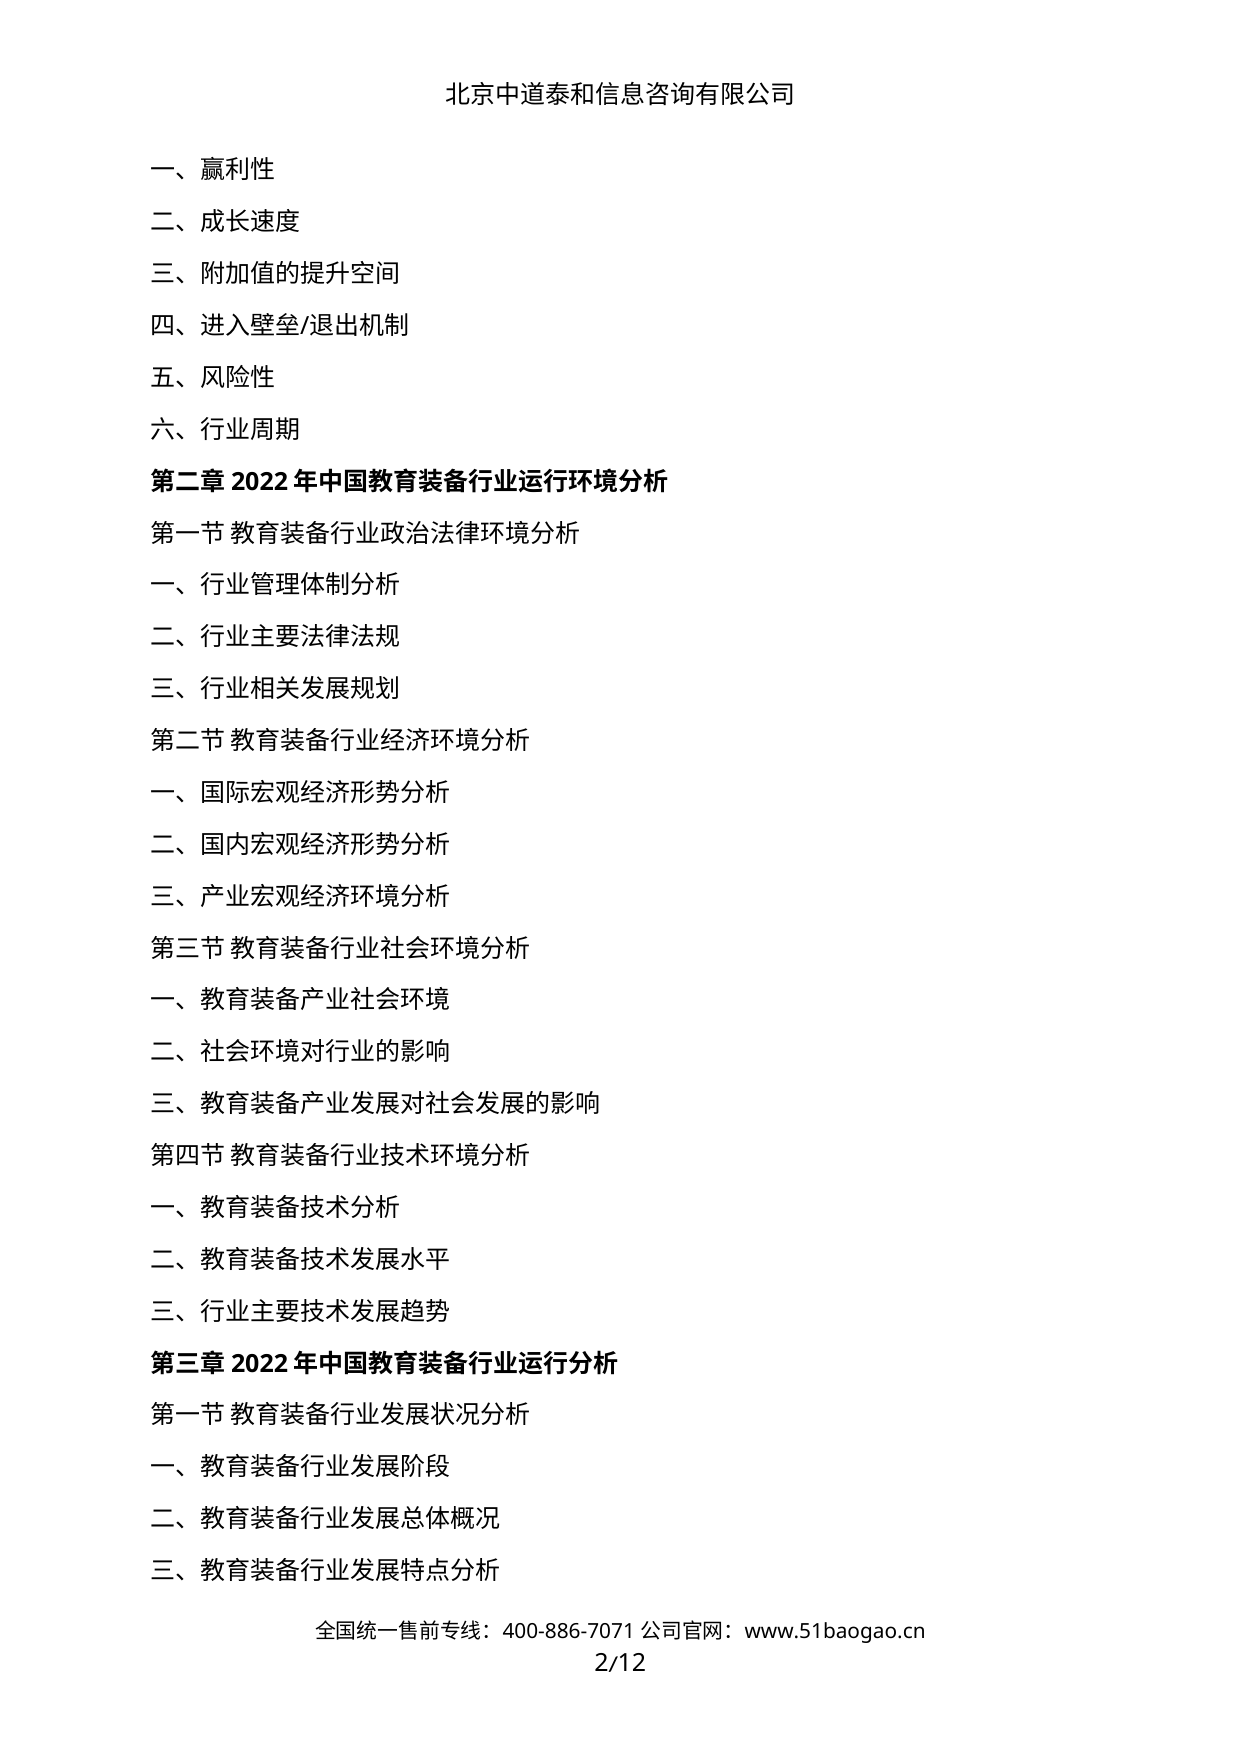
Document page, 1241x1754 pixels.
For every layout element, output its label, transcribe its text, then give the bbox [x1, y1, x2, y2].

text 一、教育装备技术分析 [150, 1187, 1090, 1224]
text 二、成长速度 [150, 202, 1090, 238]
text 一、行业管理体制分析 [150, 565, 1090, 601]
text 二、教育装备行业发展总体概况 [150, 1499, 1090, 1535]
text 一、教育装备行业发展阶段 [150, 1447, 1090, 1483]
text 五、风险性 [150, 357, 1090, 394]
text 第一节 教育装备行业发展状况分析 [150, 1395, 1090, 1431]
text 二、国内宏观经济形势分析 [150, 824, 1090, 861]
text 一、赢利性 [150, 150, 1090, 186]
text 四、进入壁垒/退出机制 [150, 306, 1090, 342]
text 三、行业主要技术发展趋势 [150, 1291, 1090, 1327]
text 二、社会环境对行业的影响 [150, 1032, 1090, 1068]
text 三、教育装备产业发展对社会发展的影响 [150, 1084, 1090, 1120]
text 三、行业相关发展规划 [150, 669, 1090, 705]
text 三、教育装备行业发展特点分析 [150, 1551, 1090, 1587]
text 第四节 教育装备行业技术环境分析 [150, 1136, 1090, 1172]
text 一、国际宏观经济形势分析 [150, 772, 1090, 809]
text 三、产业宏观经济环境分析 [150, 876, 1090, 912]
text 第二章 2022年中国教育装备行业运行环境分析 [150, 461, 1090, 497]
text 六、行业周期 [150, 409, 1090, 446]
text 第三章 2022年中国教育装备行业运行分析 [150, 1343, 1090, 1379]
text 二、教育装备技术发展水平 [150, 1239, 1090, 1276]
text 第三节 教育装备行业社会环境分析 [150, 928, 1090, 964]
text 三、附加值的提升空间 [150, 254, 1090, 290]
text 第一节 教育装备行业政治法律环境分析 [150, 513, 1090, 549]
text 二、行业主要法律法规 [150, 617, 1090, 653]
text 第二节 教育装备行业经济环境分析 [150, 721, 1090, 757]
text 一、教育装备产业社会环境 [150, 980, 1090, 1016]
